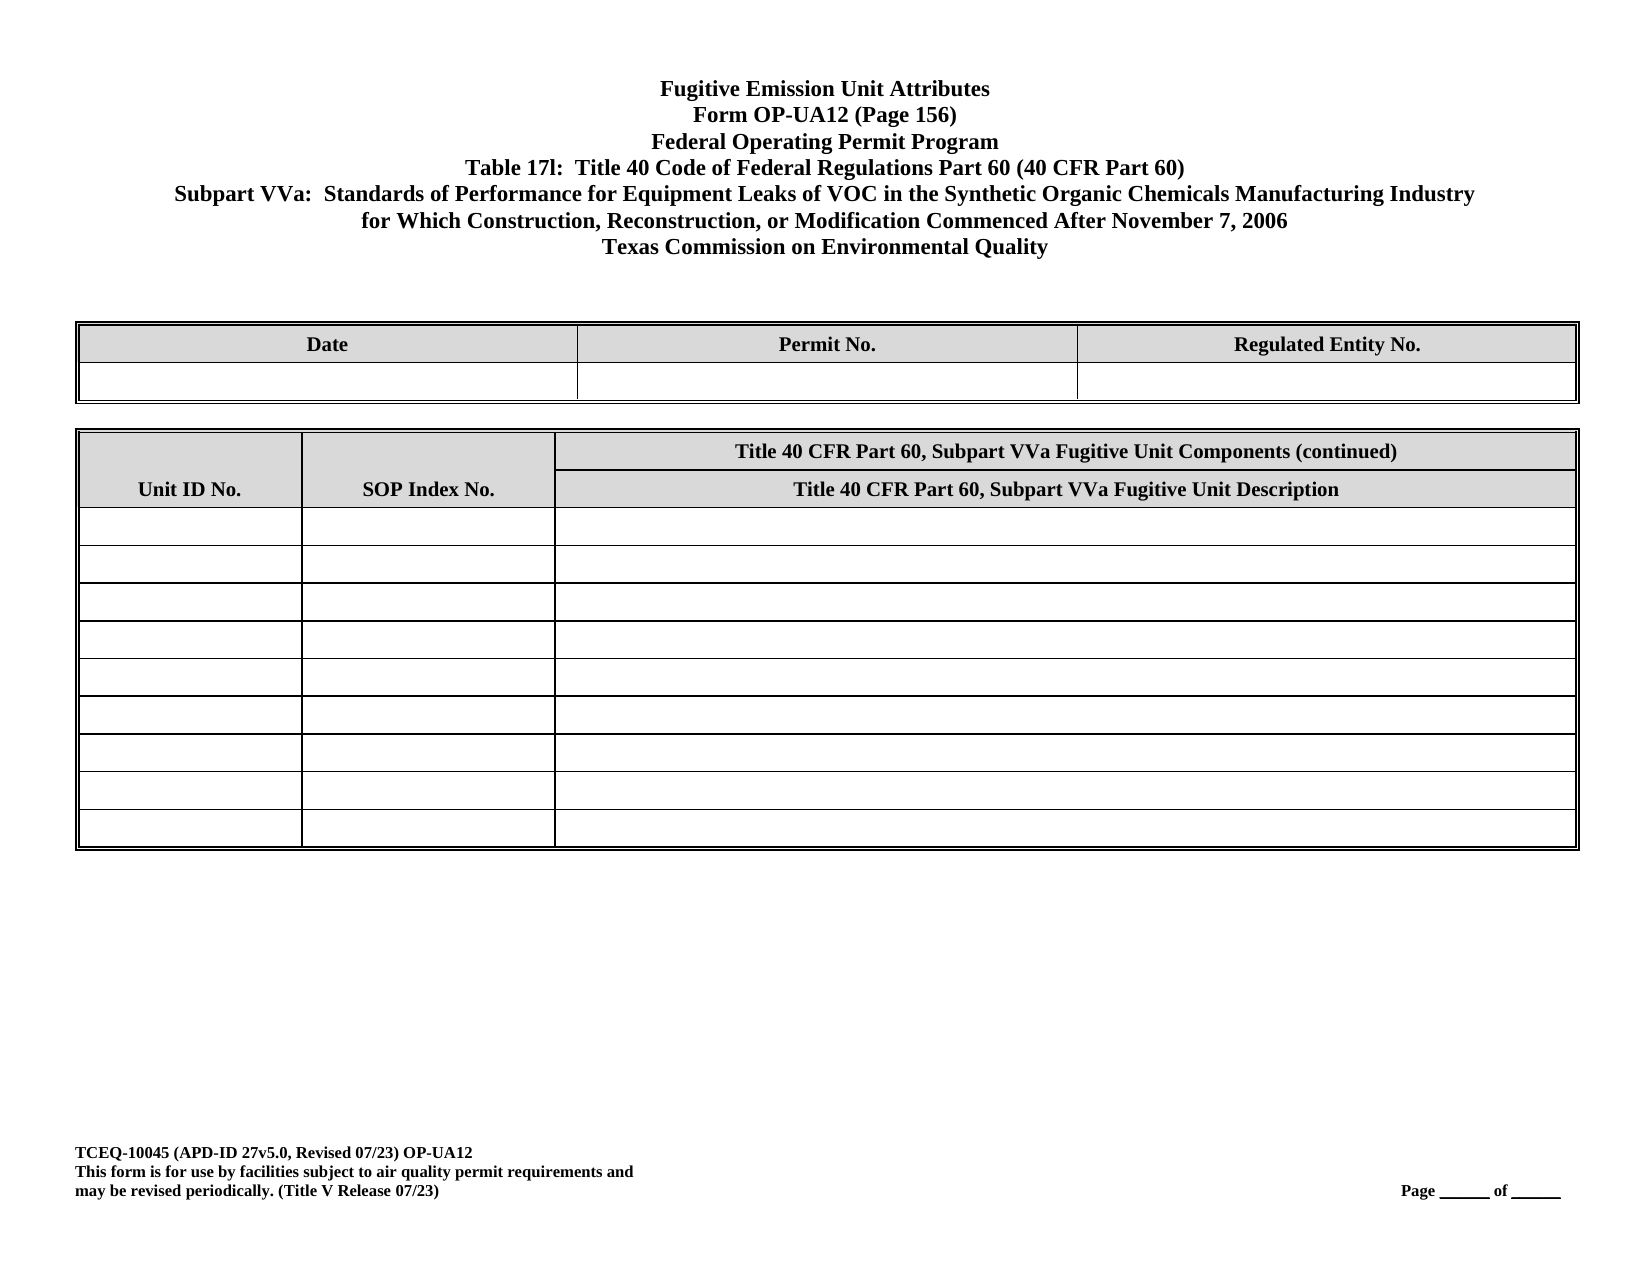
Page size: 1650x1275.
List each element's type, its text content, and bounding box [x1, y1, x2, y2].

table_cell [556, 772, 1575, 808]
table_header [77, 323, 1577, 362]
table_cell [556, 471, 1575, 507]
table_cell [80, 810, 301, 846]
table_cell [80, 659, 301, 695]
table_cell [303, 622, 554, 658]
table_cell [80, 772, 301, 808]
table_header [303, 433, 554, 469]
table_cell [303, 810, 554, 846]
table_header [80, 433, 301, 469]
subtitle Fugitive Emission Unit Attributes [75, 75, 1575, 101]
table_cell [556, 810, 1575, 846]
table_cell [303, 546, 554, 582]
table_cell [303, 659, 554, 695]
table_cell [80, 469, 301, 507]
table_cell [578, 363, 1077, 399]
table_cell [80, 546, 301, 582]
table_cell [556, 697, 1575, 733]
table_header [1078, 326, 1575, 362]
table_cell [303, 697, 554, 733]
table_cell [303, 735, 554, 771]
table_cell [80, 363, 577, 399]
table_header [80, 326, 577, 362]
subtitle Form OP-UA12 (Page 156) [75, 101, 1575, 128]
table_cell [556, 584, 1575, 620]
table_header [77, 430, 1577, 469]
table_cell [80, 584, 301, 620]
subtitle for Which Construction, Reconstruction, or Modification Commenced After November 7, 2006 [75, 207, 1575, 233]
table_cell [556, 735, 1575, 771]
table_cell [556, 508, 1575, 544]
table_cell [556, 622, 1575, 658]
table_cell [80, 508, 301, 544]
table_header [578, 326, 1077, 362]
subtitle Table 17l: Title 40 Code of Federal Regulations Part 60 (40 CFR Part 60) [75, 154, 1575, 180]
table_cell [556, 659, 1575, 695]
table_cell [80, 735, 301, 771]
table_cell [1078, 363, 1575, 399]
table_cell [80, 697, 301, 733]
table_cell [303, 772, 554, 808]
subtitle Texas Commission on Environmental Quality [75, 233, 1575, 259]
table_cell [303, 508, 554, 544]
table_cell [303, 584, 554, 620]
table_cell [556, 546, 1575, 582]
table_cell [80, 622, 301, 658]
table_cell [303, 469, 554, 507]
subtitle Federal Operating Permit Program [75, 128, 1575, 154]
subtitle Subpart VVa: Standards of Performance for Equipment Leaks of VOC in the Synthetic Organic Chemicals Manufacturing Industry [75, 180, 1575, 207]
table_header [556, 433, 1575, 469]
